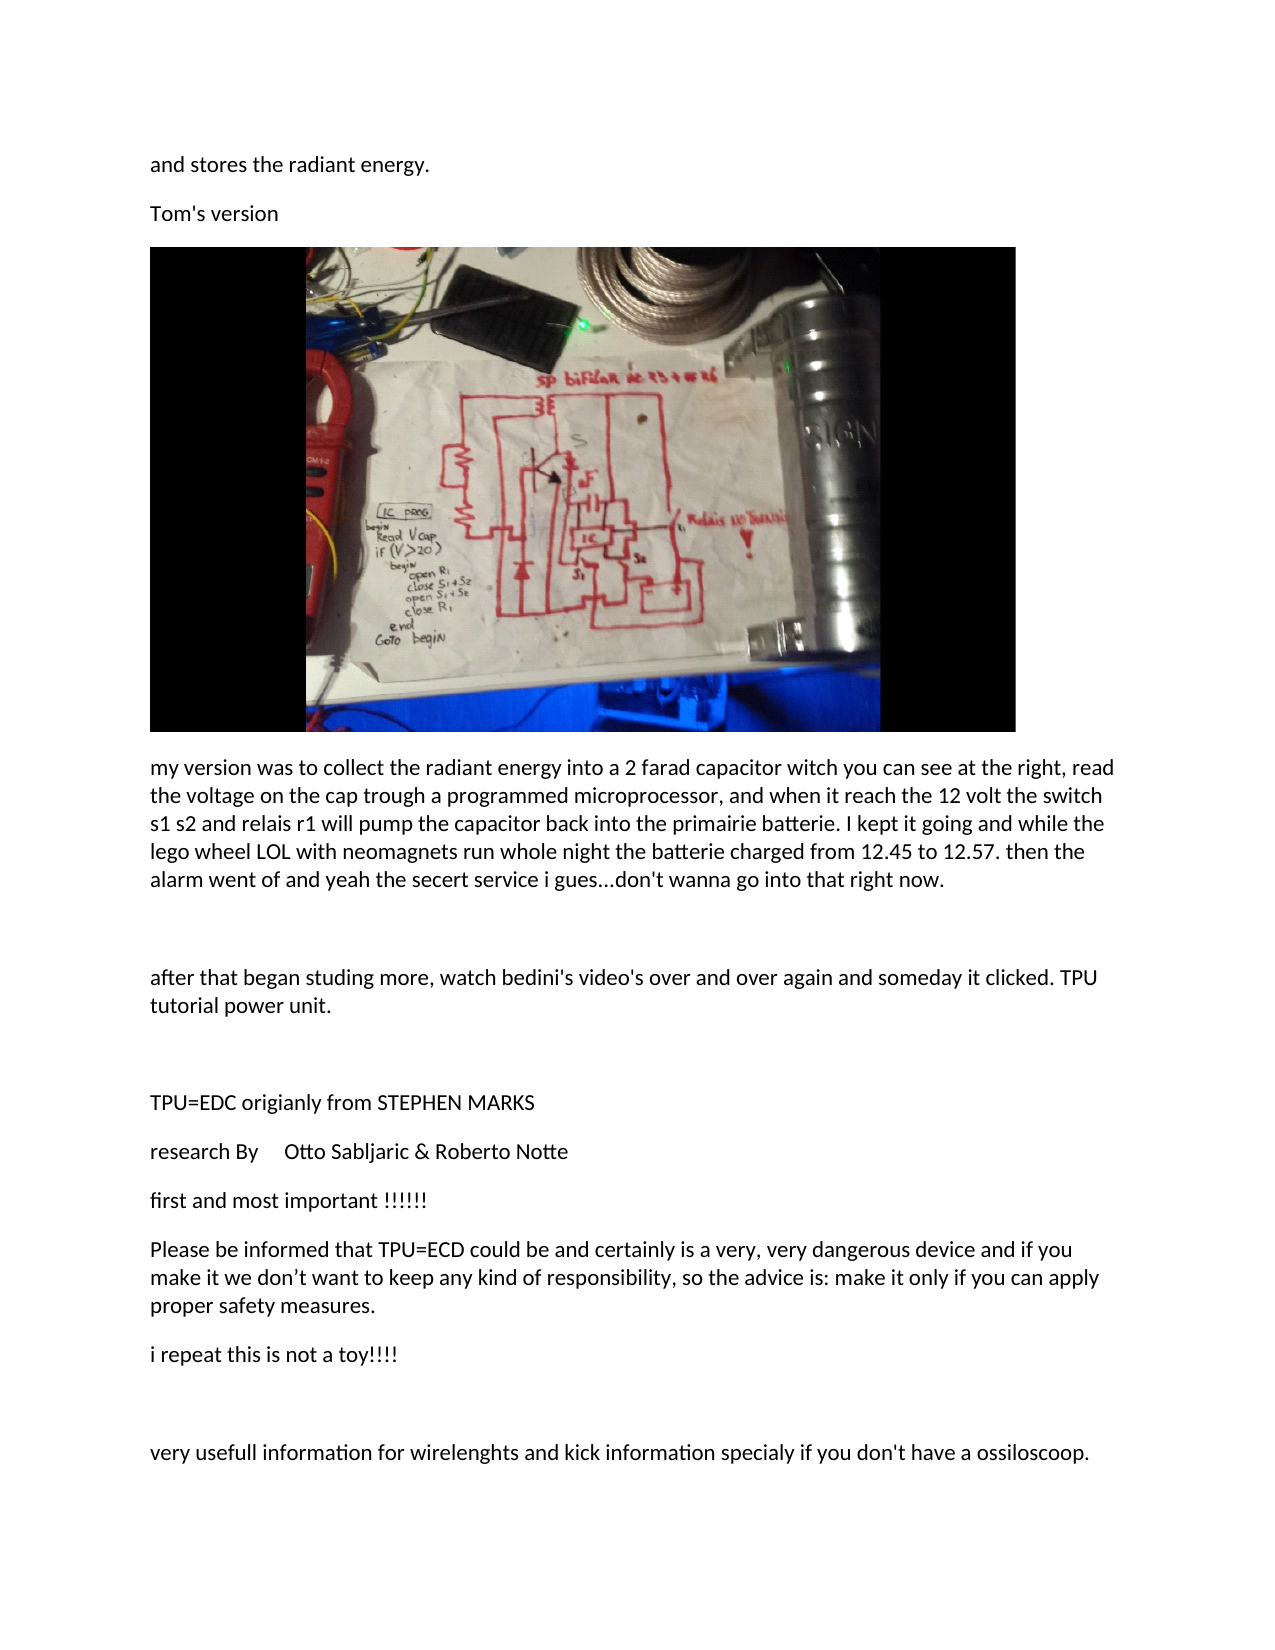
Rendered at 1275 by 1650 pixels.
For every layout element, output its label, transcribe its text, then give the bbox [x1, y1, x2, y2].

text research By Otto Sabljaric & Roberto Notte [150, 1137, 1125, 1165]
text very usefull information for wirelenghts and kick information specialy if you don't have a ossiloscoop. [150, 1438, 1125, 1466]
picture [150, 247, 1016, 732]
text after that began studing more, watch bedini's video's over and over again and someday it clicked. TPU tutorial power unit. [150, 963, 1125, 1019]
text i repeat this is not a toy!!!! [150, 1340, 1125, 1368]
text Please be informed that TPU=ECD could be and certainly is a very, very dangerous device and if you make it we don’t want to keep any kind of responsibility, so the advice is: make it only if you can apply proper safety measures. [150, 1235, 1125, 1319]
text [150, 150, 1125, 178]
text my version was to collect the radiant energy into a 2 farad capacitor witch you can see at the right, read the voltage on the cap trough a programmed microprocessor, and when it reach the 12 volt the switch s1 s2 and relais r1 will pump the capacitor back into the primairie batterie. I kept it going and while the lego wheel LOL with neomagnets run whole night the batterie charged from 12.45 to 12.57. then the alarm went of and yeah the secert service i gues...don't wanna go into that right now. [150, 753, 1125, 893]
text Tom's version [150, 199, 1125, 227]
text TPU=EDC origianly from STEPHEN MARKS [150, 1088, 1125, 1116]
text first and most important !!!!!! [150, 1186, 1125, 1214]
